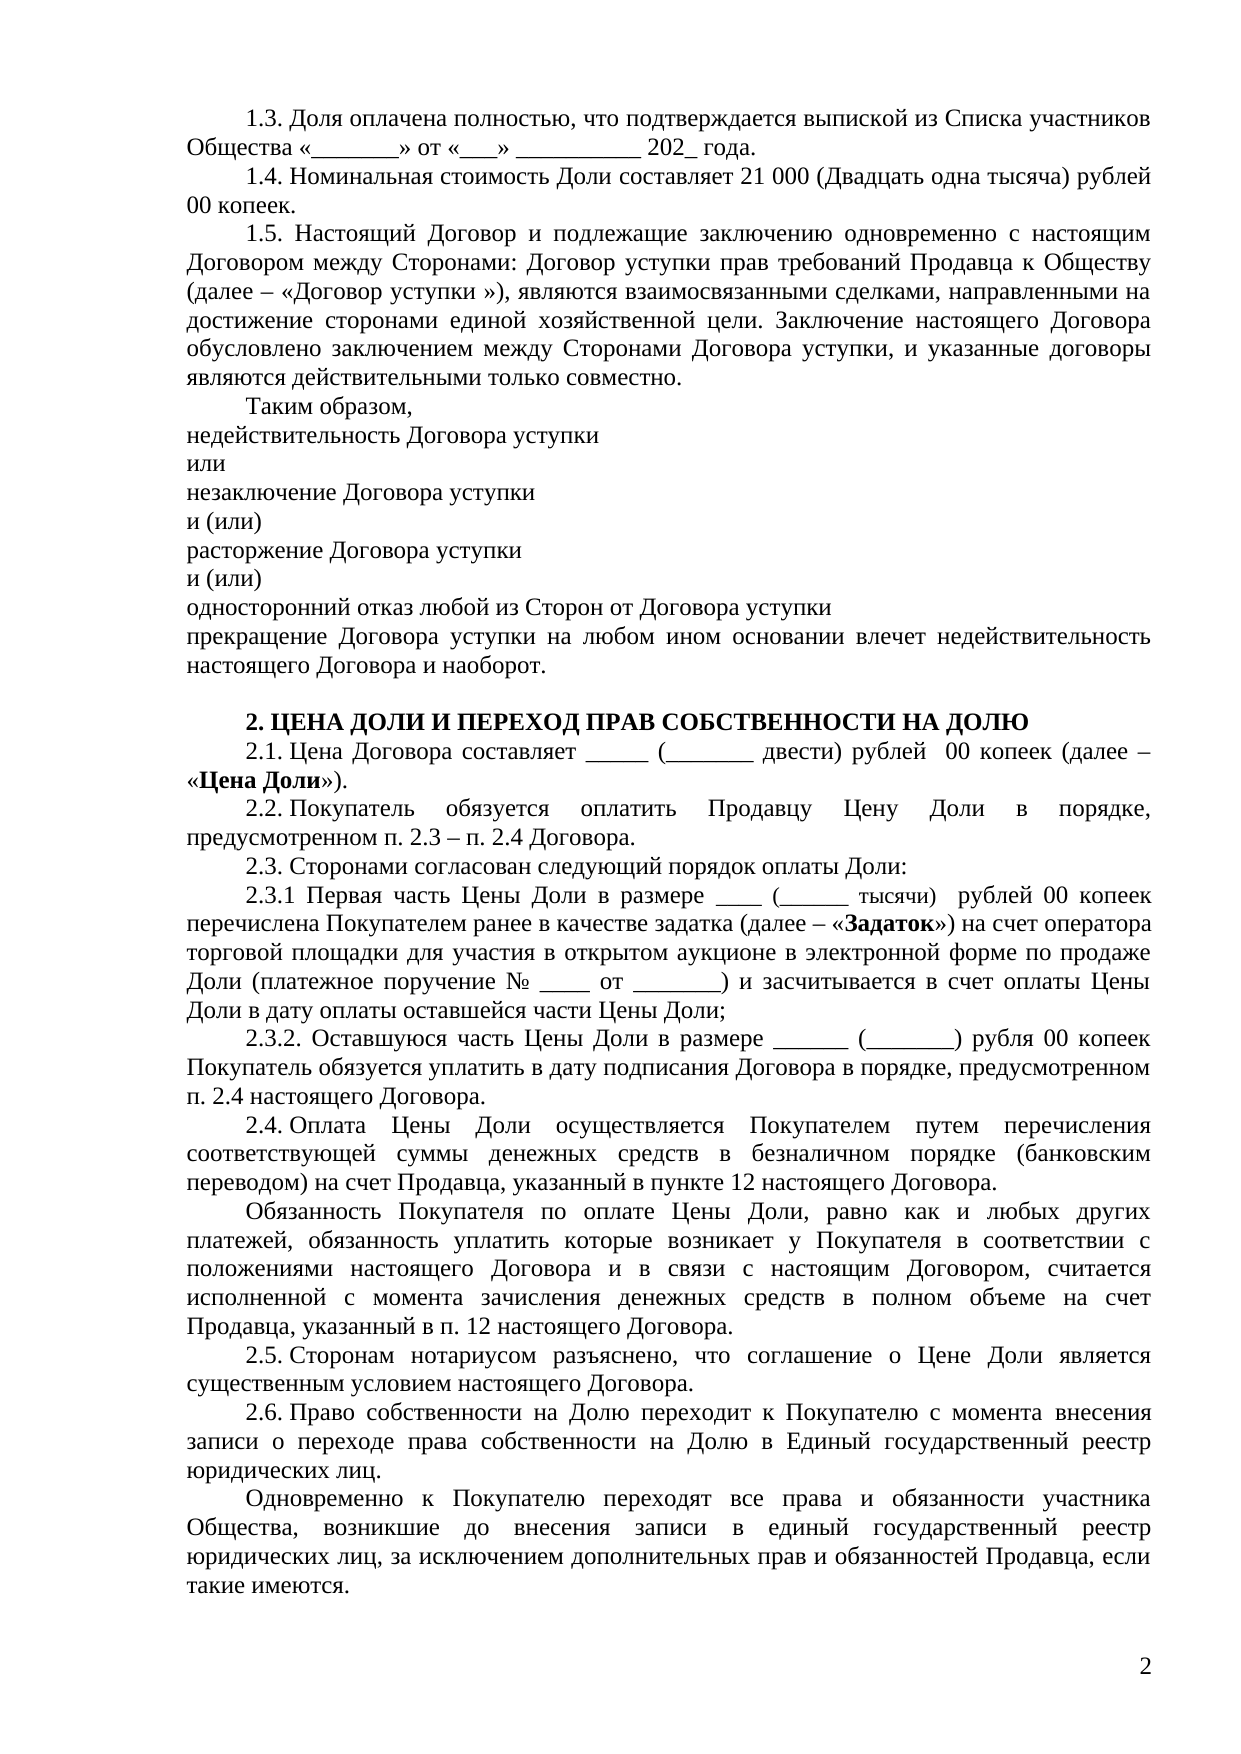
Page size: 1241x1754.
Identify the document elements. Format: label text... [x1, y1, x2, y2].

text 2.1. Цена Договора составляет _____ (_______ двести) рублей 00 копеек (далее – «Цена Доли»). [186, 736, 1152, 793]
text 2. ЦЕНА ДОЛИ И ПЕРЕХОД ПРАВ СОБСТВЕННОСТИ НА ДОЛЮ [186, 707, 1152, 736]
text незаключение Договора уступки [186, 477, 1152, 506]
text прекращение Договора уступки на любом ином основании влечет недействительность настоящего Договора и наоборот. [186, 621, 1152, 678]
text Таким образом, [186, 391, 1152, 420]
text 2.5. Сторонам нотариусом разъяснено, что соглашение о Цене Доли является существенным условием настоящего Договора. [186, 1340, 1152, 1397]
text 2.6. Право собственности на Долю переходит к Покупателю с момента внесения записи о переходе права собственности на Долю в Единый государственный реестр юридических лиц. [186, 1397, 1152, 1483]
text 1.5. Настоящий Договор и подлежащие заключению одновременно с настоящим Договором между Сторонами: Договор уступки прав требований Продавца к Обществу (далее – «Договор уступки »), являются взаимосвязанными сделками, направленными на достижение сторонами единой хозяйственной цели. Заключение настоящего Договора обусловлено заключением между Сторонами Договора уступки, и указанные договоры являются действительными только совместно. [186, 218, 1152, 391]
text Обязанность Покупателя по оплате Цены Доли, равно как и любых других платежей, обязанность уплатить которые возникает у Покупателя в соответствии с положениями настоящего Договора и в связи с настоящим Договором, считается исполненной с момента зачисления денежных средств в полном объеме на счет Продавца, указанный в п. 12 настоящего Договора. [186, 1196, 1152, 1340]
text 1.4. Номинальная стоимость Доли составляет 21 000 (Двадцать одна тысяча) рублей 00 копеек. [186, 161, 1152, 218]
text 2.4. Оплата Цены Доли осуществляется Покупателем путем перечисления соответствующей суммы денежных средств в безналичном порядке (банковским переводом) на счет Продавца, указанный в пункте 12 настоящего Договора. [186, 1110, 1152, 1196]
text и (или) [186, 563, 1152, 592]
text недействительность Договора уступки [186, 420, 1152, 448]
text 1.3. Доля оплачена полностью, что подтверждается выпиской из Списка участников Общества «_______» от «___» __________ 202_ года. [186, 103, 1152, 161]
text или [186, 448, 1152, 477]
text Одновременно к Покупателю переходят все права и обязанности участника Общества, возникшие до внесения записи в единый государственный реестр юридических лиц, за исключением дополнительных прав и обязанностей Продавца, если такие имеются. [186, 1483, 1152, 1598]
text расторжение Договора уступки [186, 535, 1152, 563]
text и (или) [186, 506, 1152, 535]
text 2.3.1 Первая часть Цены Доли в размере ____ (______ тысячи) рублей 00 копеек перечислена Покупателем ранее в качестве задатка (далее – «Задаток») на счет оператора торговой площадки для участия в открытом аукционе в электронной форме по продаже Доли (платежное поручение № ____ от _______) и засчитывается в счет оплаты Цены Доли в дату оплаты оставшейся части Цены Доли; [186, 880, 1152, 1023]
text 2.3. Сторонами согласован следующий порядок оплаты Доли: [186, 851, 1152, 880]
text односторонний отказ любой из Сторон от Договора уступки [186, 592, 1152, 621]
text 2.3.2. Оставшуюся часть Цены Доли в размере ______ (_______) рубля 00 копеек Покупатель обязуется уплатить в дату подписания Договора в порядке, предусмотренном п. 2.4 настоящего Договора. [186, 1023, 1152, 1110]
list 2.2. Покупатель обязуется оплатить Продавцу Цену Доли в порядке, предусмотренном п. 2.3 – п. 2.4 Договора. [186, 793, 1152, 851]
